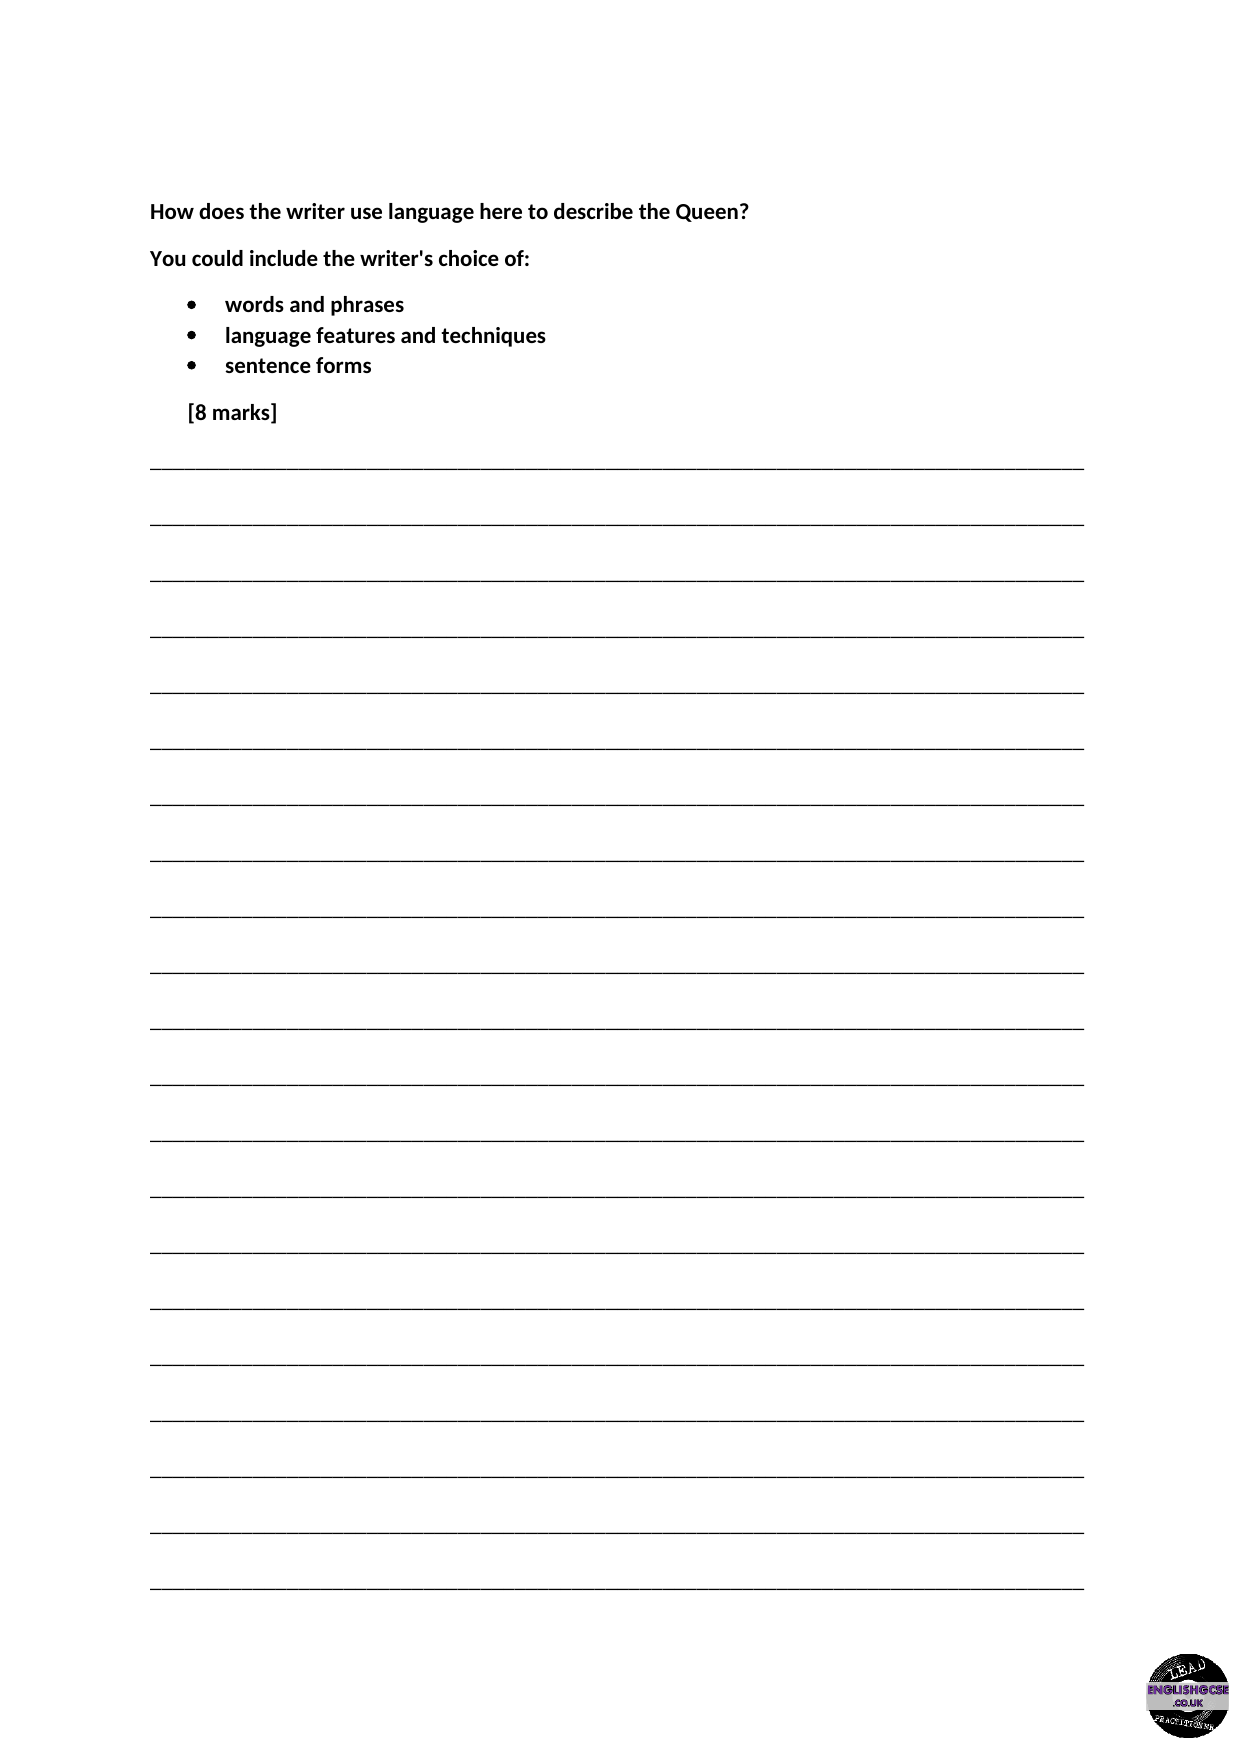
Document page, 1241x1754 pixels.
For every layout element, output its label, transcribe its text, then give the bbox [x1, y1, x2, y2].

list words and phrases [187, 291, 1090, 319]
picture [1146, 1654, 1229, 1738]
text You could include the writer's choice of: [150, 244, 1090, 272]
text [8 marks] [187, 398, 1090, 426]
list sentence forms [187, 351, 1090, 379]
list language features and techniques [187, 321, 1090, 349]
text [150, 445, 1090, 1594]
text How does the writer use language here to describe the Queen? [150, 197, 1090, 225]
